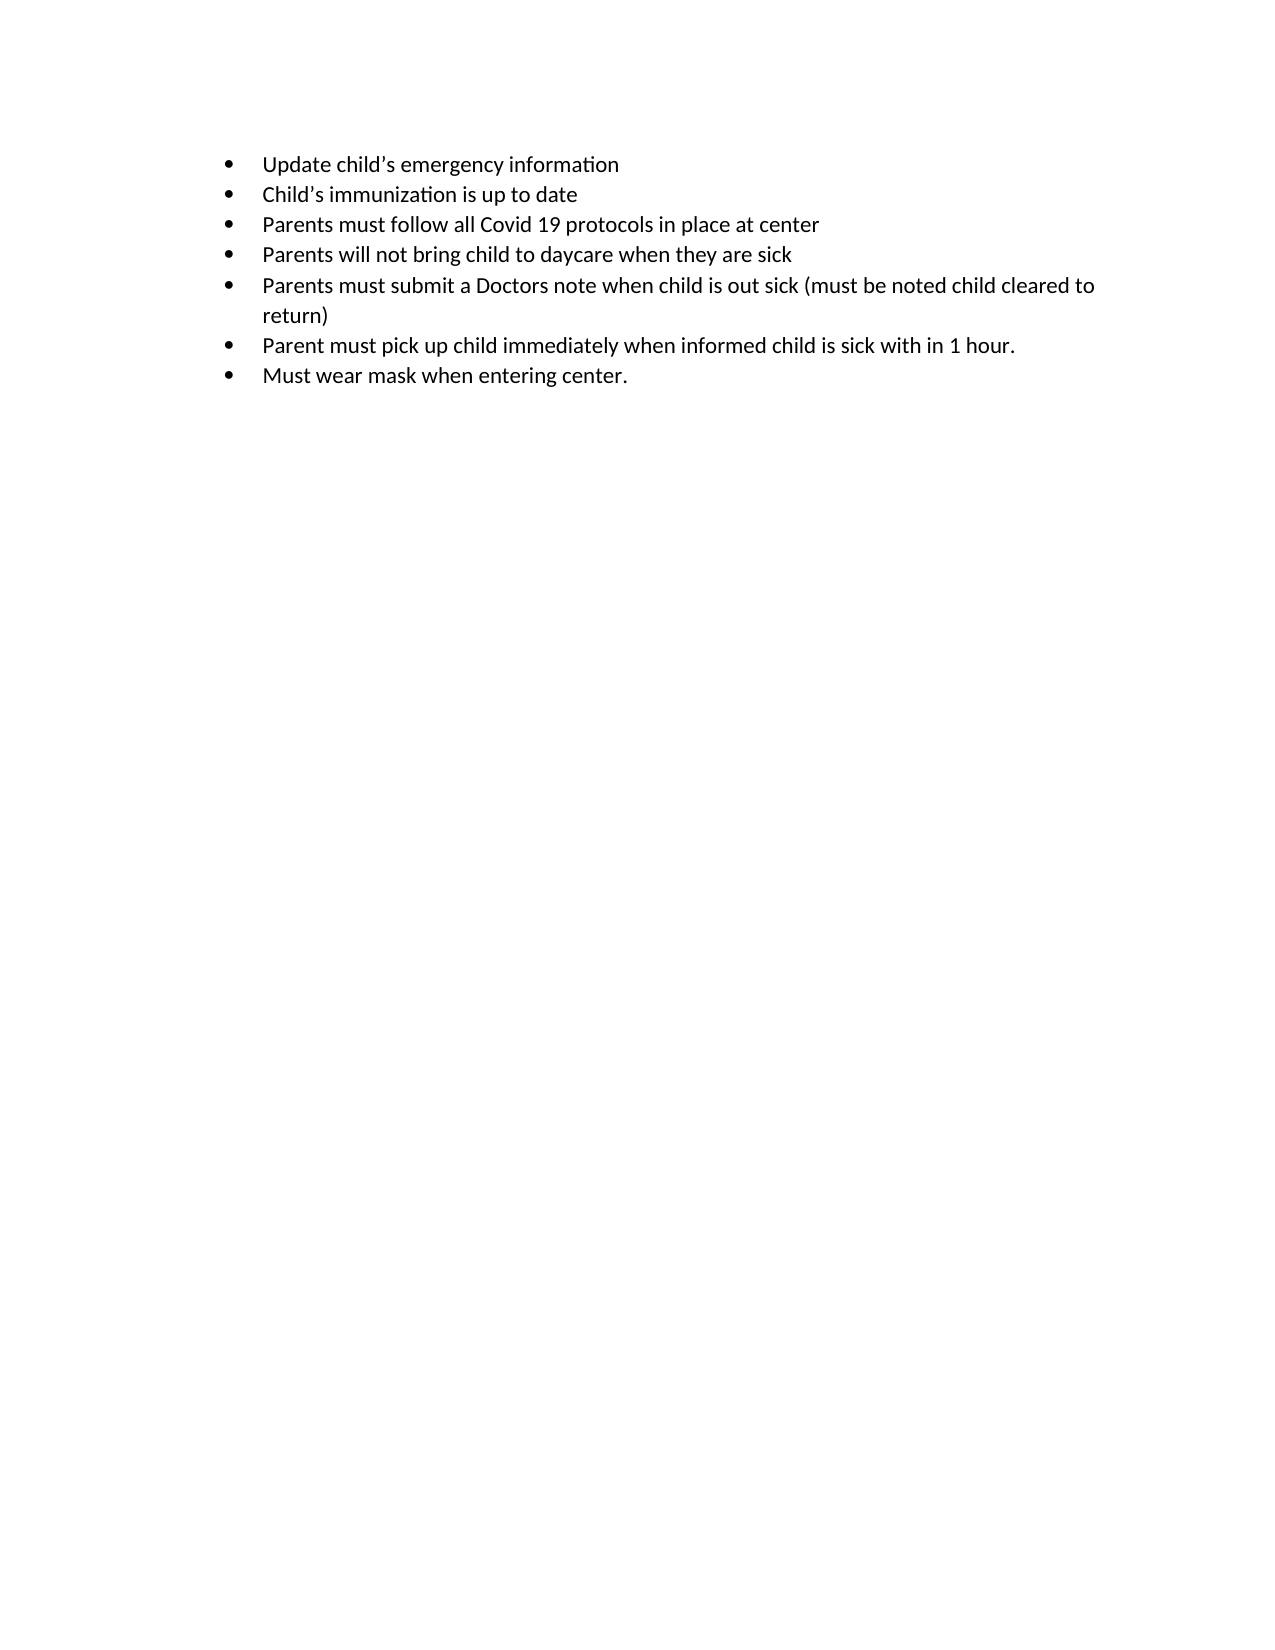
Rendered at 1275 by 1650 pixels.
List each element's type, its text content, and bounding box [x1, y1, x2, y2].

list Parents must submit a Doctors note when child is out sick (must be noted child cleared to return) [225, 271, 1125, 329]
list Must wear mask when entering center. [225, 361, 1125, 389]
list Parents will not bring child to daycare when they are sick [225, 241, 1125, 269]
list Parent must pick up child immediately when informed child is sick with in 1 hour. [225, 331, 1125, 359]
list Parents must follow all Covid 19 protocols in place at center [225, 210, 1125, 238]
list Update child’s emergency information [225, 150, 1125, 178]
list Child’s immunization is up to date [225, 180, 1125, 208]
